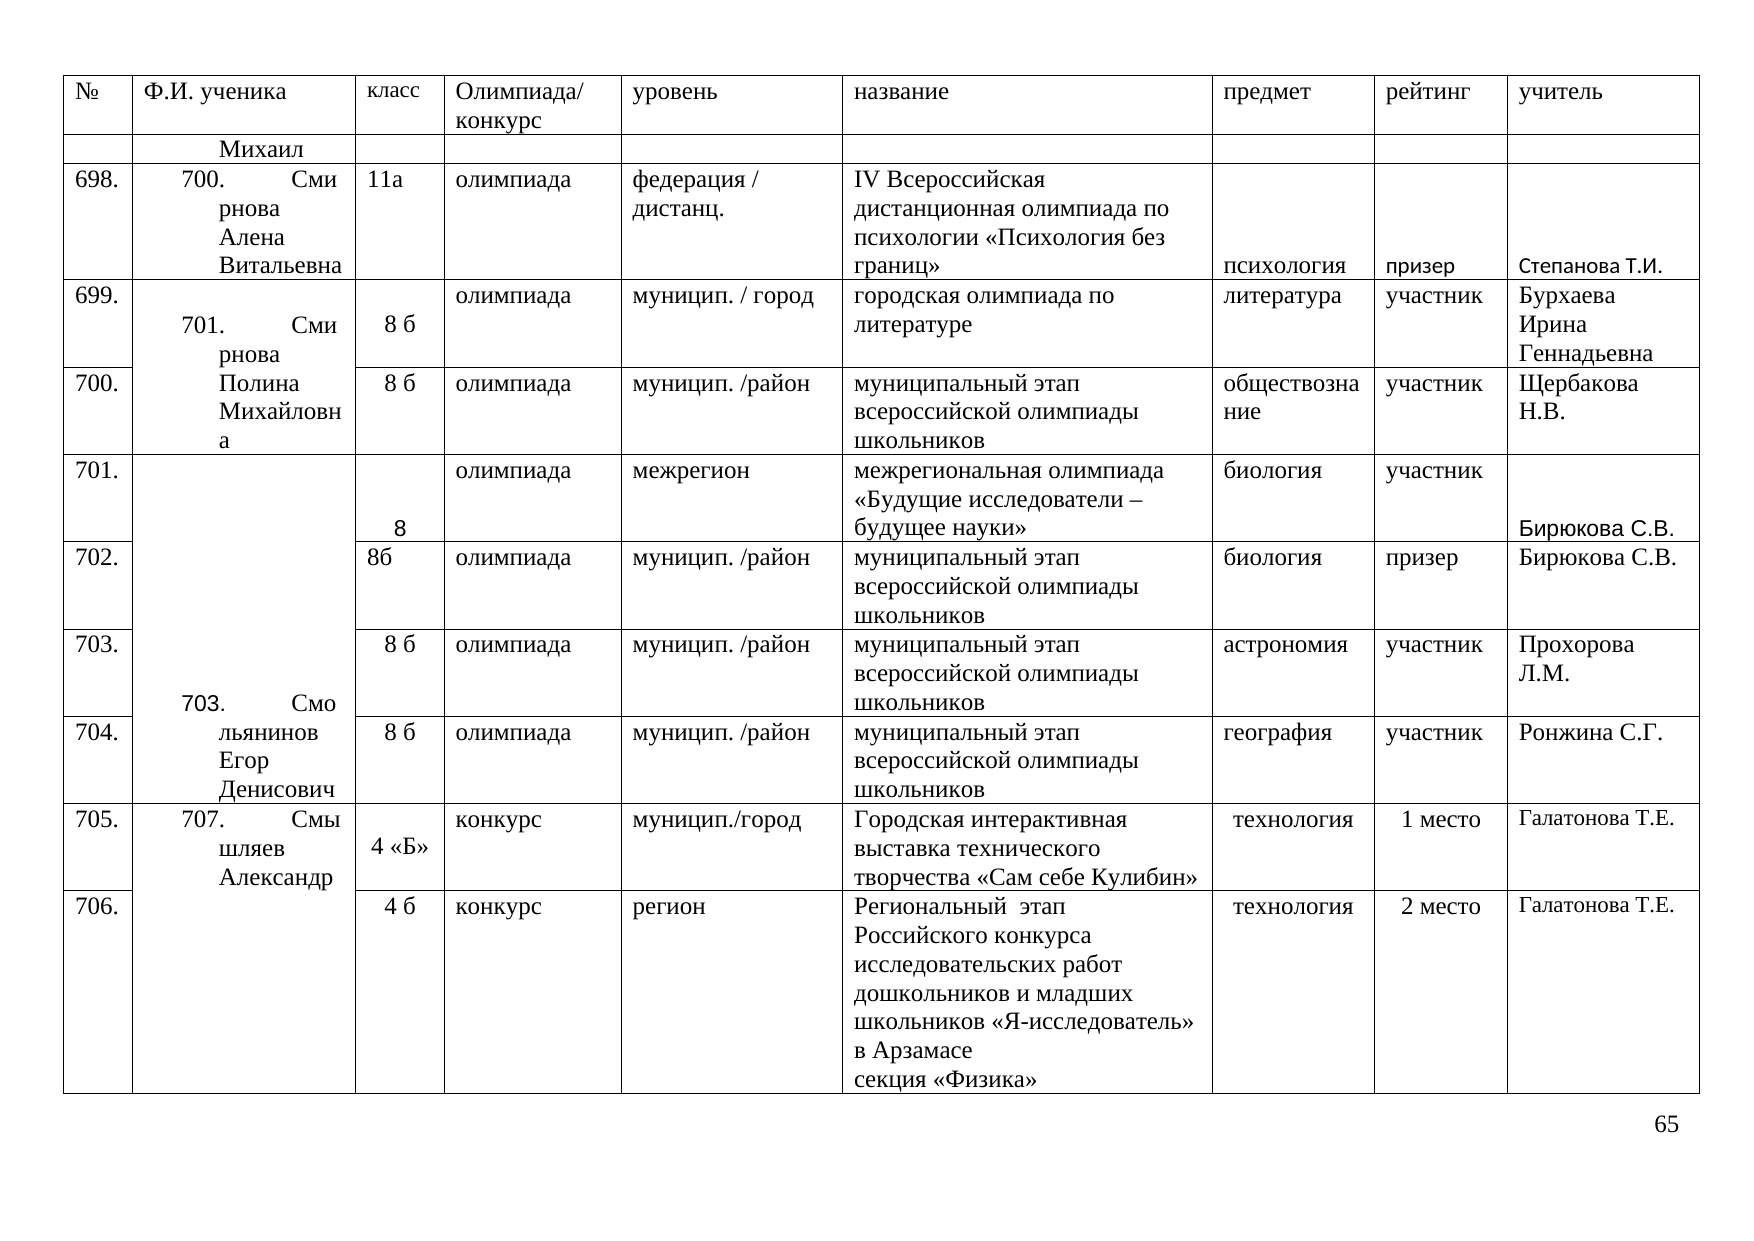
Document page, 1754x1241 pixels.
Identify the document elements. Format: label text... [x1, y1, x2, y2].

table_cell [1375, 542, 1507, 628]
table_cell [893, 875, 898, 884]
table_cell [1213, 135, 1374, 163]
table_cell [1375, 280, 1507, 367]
table_header уровень [622, 76, 842, 133]
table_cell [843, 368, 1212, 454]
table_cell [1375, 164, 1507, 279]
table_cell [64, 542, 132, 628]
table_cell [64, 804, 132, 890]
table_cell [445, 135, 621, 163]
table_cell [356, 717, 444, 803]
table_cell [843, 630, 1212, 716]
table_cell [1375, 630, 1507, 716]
table_header Олимпиада/конкурс [445, 76, 621, 133]
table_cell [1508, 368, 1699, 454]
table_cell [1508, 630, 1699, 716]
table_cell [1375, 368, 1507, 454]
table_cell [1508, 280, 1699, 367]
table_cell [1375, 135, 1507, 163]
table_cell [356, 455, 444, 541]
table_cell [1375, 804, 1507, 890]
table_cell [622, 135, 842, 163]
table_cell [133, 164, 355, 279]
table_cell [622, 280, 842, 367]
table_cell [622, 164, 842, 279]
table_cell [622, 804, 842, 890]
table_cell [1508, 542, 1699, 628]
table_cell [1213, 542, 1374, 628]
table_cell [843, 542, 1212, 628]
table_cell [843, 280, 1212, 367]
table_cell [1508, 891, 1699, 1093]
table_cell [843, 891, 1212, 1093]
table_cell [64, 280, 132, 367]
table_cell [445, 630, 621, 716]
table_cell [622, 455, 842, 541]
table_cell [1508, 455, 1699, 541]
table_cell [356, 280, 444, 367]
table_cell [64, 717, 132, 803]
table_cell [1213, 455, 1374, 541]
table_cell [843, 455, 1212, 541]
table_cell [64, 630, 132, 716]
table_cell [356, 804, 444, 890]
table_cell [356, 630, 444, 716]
table_header класс [356, 76, 444, 133]
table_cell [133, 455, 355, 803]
table_header предмет [1213, 76, 1374, 133]
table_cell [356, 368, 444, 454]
table_header учитель [1508, 76, 1699, 133]
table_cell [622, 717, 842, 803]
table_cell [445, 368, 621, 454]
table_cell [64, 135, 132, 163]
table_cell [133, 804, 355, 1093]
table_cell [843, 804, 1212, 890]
table_header № [64, 76, 132, 133]
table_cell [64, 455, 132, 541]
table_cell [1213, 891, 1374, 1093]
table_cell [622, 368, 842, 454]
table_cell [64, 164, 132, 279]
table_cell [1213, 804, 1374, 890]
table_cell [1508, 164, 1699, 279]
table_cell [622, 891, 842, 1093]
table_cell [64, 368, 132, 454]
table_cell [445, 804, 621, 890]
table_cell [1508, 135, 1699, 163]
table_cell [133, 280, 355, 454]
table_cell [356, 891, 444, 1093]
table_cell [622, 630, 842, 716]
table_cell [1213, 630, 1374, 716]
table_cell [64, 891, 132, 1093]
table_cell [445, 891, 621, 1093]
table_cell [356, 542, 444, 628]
table_header название [843, 76, 1212, 133]
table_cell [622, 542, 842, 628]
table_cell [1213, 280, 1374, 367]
table_header Ф.И. ученика [133, 76, 355, 133]
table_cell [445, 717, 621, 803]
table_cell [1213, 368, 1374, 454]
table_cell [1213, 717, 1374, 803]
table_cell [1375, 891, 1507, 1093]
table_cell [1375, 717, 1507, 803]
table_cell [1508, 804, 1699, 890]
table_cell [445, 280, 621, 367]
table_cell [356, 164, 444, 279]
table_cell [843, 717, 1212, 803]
table_header рейтинг [1375, 76, 1507, 133]
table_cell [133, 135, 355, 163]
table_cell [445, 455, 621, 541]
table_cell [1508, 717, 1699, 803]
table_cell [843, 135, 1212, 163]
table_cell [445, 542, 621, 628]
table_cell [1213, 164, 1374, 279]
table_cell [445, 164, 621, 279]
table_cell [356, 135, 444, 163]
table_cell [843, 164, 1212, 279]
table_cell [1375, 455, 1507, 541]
